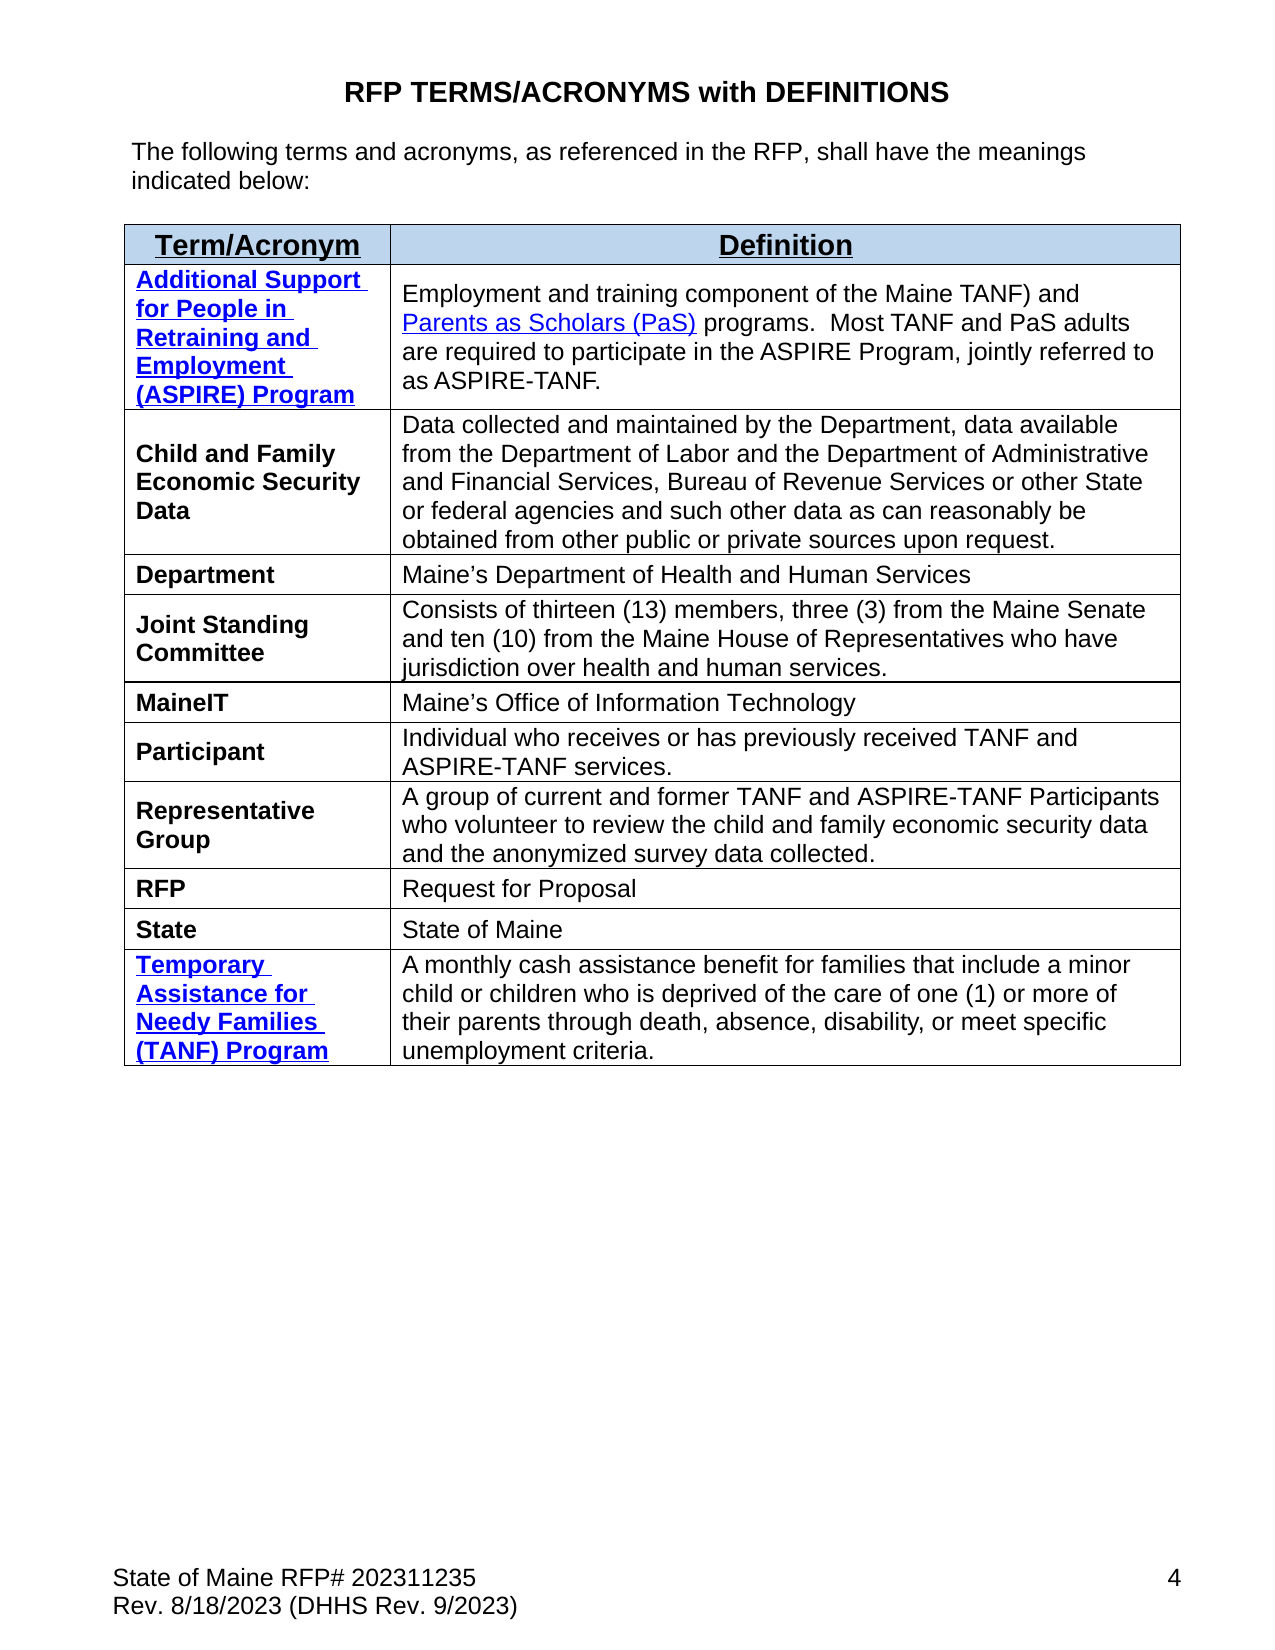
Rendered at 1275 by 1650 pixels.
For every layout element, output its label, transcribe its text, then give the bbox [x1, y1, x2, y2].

table_cell Joint Standing Committee [125, 595, 390, 681]
table_cell MaineIT [125, 683, 390, 722]
table_cell RFP [125, 869, 390, 908]
table_cell State [125, 909, 390, 949]
table_cell Participant [125, 723, 390, 781]
table_cell Data collected and maintained by the Department, data available from the Department of Labor and the Department of Administrative and Financial Services, Bureau of Revenue Services or other State or federal agencies and such other data as can reasonably be obtained from other public or private sources upon request. [391, 410, 1180, 554]
table_cell Request for Proposal [391, 869, 1180, 908]
table_cell A monthly cash assistance benefit for families that include a minor child or children who is deprived of the care of one (1) or more of their parents through death, absence, disability, or meet specific unemployment criteria. [391, 950, 1180, 1065]
table_cell Maine’s Office of Information Technology [391, 683, 1180, 722]
text RFP TERMS/ACRONYMS with DEFINITIONS [112, 75, 1181, 108]
table_cell Consists of thirteen (13) members, three (3) from the Maine Senate and ten (10) from the Maine House of Representatives who have jurisdiction over health and human services. [391, 595, 1180, 681]
table_cell Individual who receives or has previously received TANF and ASPIRE-TANF services. [391, 723, 1180, 781]
table_header Term/Acronym [125, 225, 390, 264]
text The following terms and acronyms, as referenced in the RFP, shall have the meanings indicated below: [131, 137, 1181, 195]
table_cell Department [125, 555, 390, 594]
table_cell Representative Group [125, 782, 390, 868]
table_cell Additional Support for People in Retraining and Employment (ASPIRE) Program [125, 265, 390, 409]
table_cell A group of current and former TANF and ASPIRE-TANF Participants who volunteer to review the child and family economic security data and the anonymized survey data collected. [391, 782, 1180, 868]
table_header Definition [391, 225, 1180, 264]
table_cell Child and Family Economic Security Data [125, 410, 390, 554]
table_cell State of Maine [391, 909, 1180, 949]
table_cell Temporary Assistance for Needy Families (TANF) Program [125, 950, 390, 1065]
table_cell Maine’s Department of Health and Human Services [391, 555, 1180, 594]
table_cell Employment and training component of the Maine TANF) and Parents as Scholars (PaS) programs. Most TANF and PaS adults are required to participate in the ASPIRE Program, jointly referred to as ASPIRE-TANF. [391, 265, 1180, 409]
